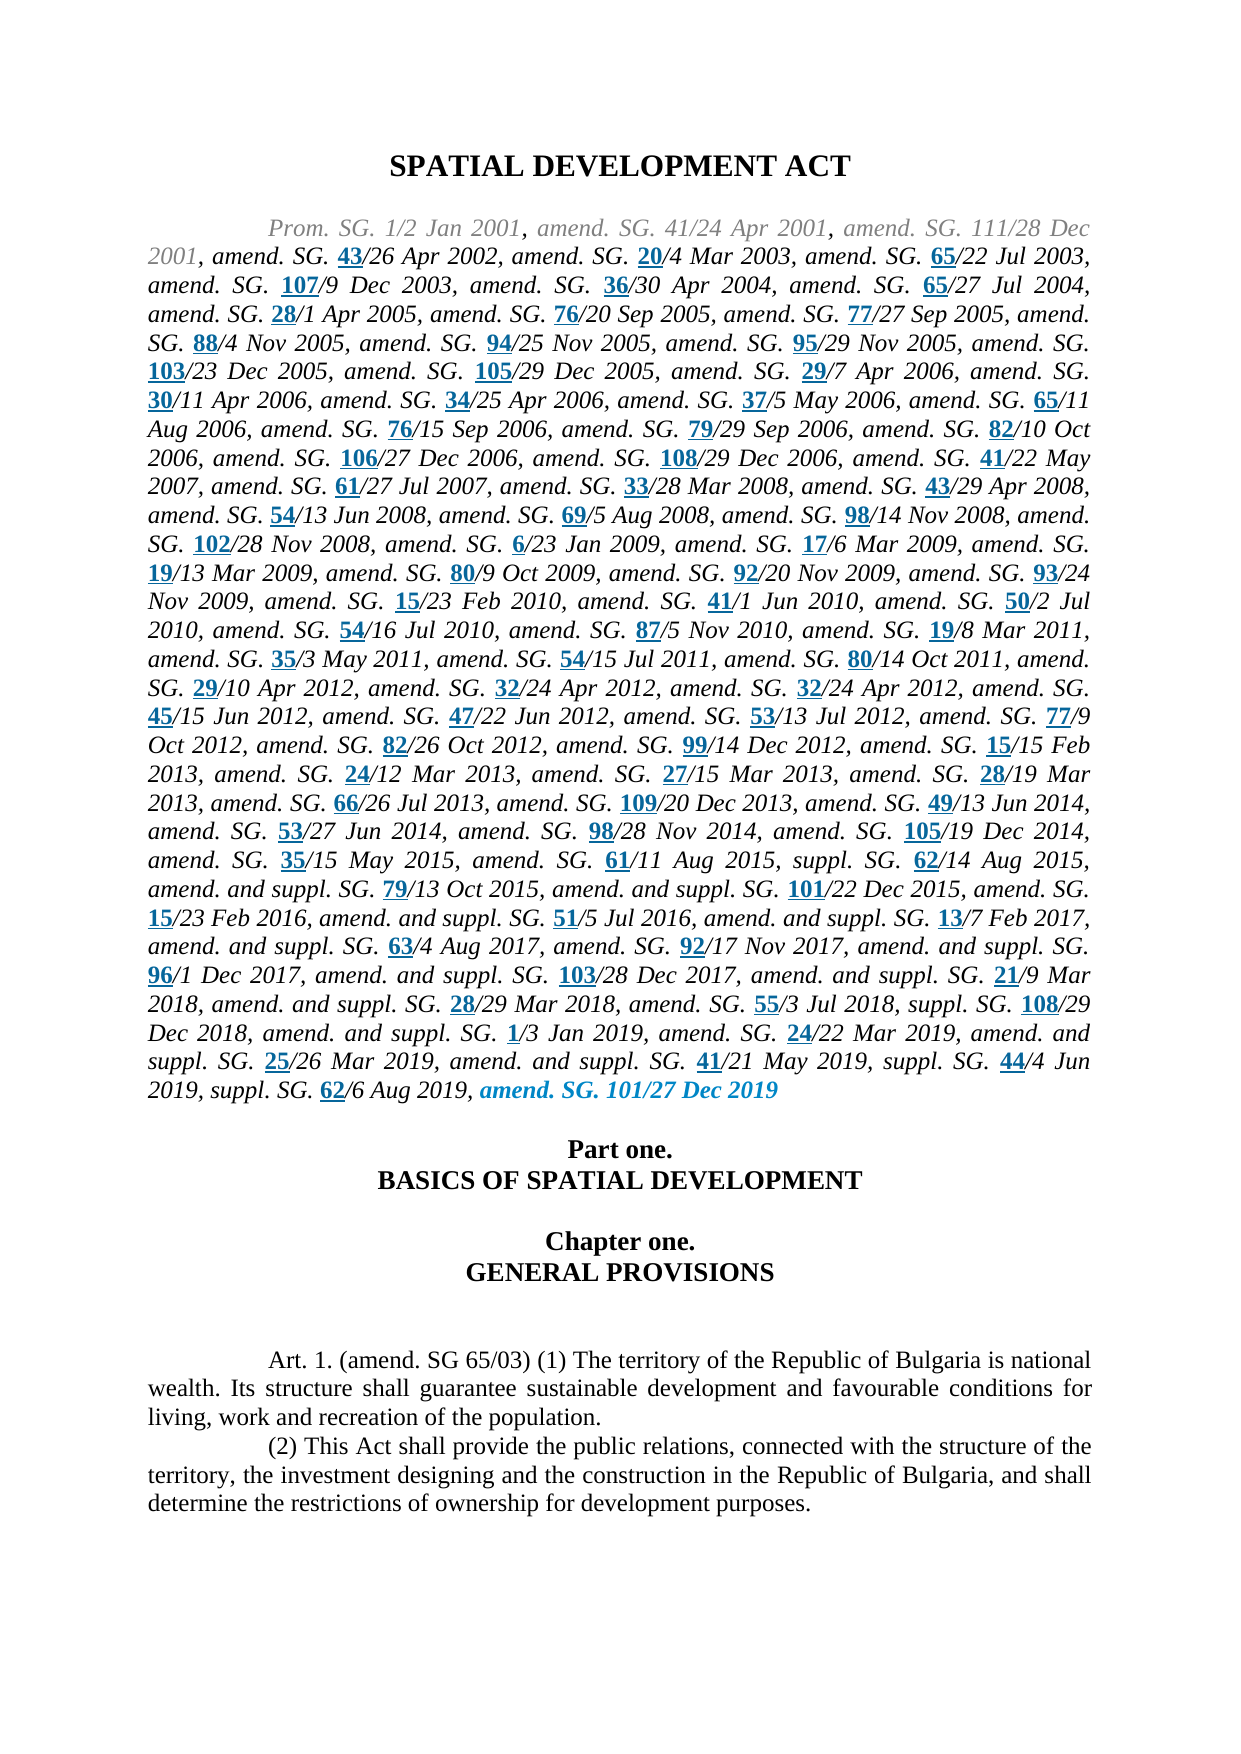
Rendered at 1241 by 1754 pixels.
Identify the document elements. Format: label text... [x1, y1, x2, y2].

text Prom. SG. 1/2 Jan 2001, amend. SG. 41/24 Apr 2001, amend. SG. 111/28 Dec 2001, amend. SG. 43/26 Apr 2002, amend. SG. 20/4 Mar 2003, amend. SG. 65/22 Jul 2003, amend. SG. 107/9 Dec 2003, amend. SG. 36/30 Apr 2004, amend. SG. 65/27 Jul 2004, amend. SG. 28/1 Apr 2005, amend. SG. 76/20 Sep 2005, amend. SG. 77/27 Sep 2005, amend. SG. 88/4 Nov 2005, amend. SG. 94/25 Nov 2005, amend. SG. 95/29 Nov 2005, amend. SG. 103/23 Dec 2005, amend. SG. 105/29 Dec 2005, amend. SG. 29/7 Apr 2006, amend. SG. 30/11 Apr 2006, amend. SG. 34/25 Apr 2006, amend. SG. 37/5 May 2006, amend. SG. 65/11 Aug 2006, amend. SG. 76/15 Sep 2006, amend. SG. 79/29 Sep 2006, amend. SG. 82/10 Oct 2006, amend. SG. 106/27 Dec 2006, amend. SG. 108/29 Dec 2006, amend. SG. 41/22 May 2007, amend. SG. 61/27 Jul 2007, amend. SG. 33/28 Mar 2008, amend. SG. 43/29 Apr 2008, amend. SG. 54/13 Jun 2008, amend. SG. 69/5 Aug 2008, amend. SG. 98/14 Nov 2008, amend. SG. 102/28 Nov 2008, amend. SG. 6/23 Jan 2009, amend. SG. 17/6 Mar 2009, amend. SG. 19/13 Mar 2009, amend. SG. 80/9 Oct 2009, amend. SG. 92/20 Nov 2009, amend. SG. 93/24 Nov 2009, amend. SG. 15/23 Feb 2010, amend. SG. 41/1 Jun 2010, amend. SG. 50/2 Jul 2010, amend. SG. 54/16 Jul 2010, amend. SG. 87/5 Nov 2010, amend. SG. 19/8 Mar 2011, amend. SG. 35/3 May 2011, amend. SG. 54/15 Jul 2011, amend. SG. 80/14 Oct 2011, amend. SG. 29/10 Apr 2012, amend. SG. 32/24 Apr 2012, amend. SG. 32/24 Apr 2012, amend. SG. 45/15 Jun 2012, amend. SG. 47/22 Jun 2012, amend. SG. 53/13 Jul 2012, amend. SG. 77/9 Oct 2012, amend. SG. 82/26 Oct 2012, amend. SG. 99/14 Dec 2012, amend. SG. 15/15 Feb 2013, amend. SG. 24/12 Mar 2013, amend. SG. 27/15 Mar 2013, amend. SG. 28/19 Mar 2013, amend. SG. 66/26 Jul 2013, amend. SG. 109/20 Dec 2013, amend. SG. 49/13 Jun 2014, amend. SG. 53/27 Jun 2014, amend. SG. 98/28 Nov 2014, amend. SG. 105/19 Dec 2014, amend. SG. 35/15 May 2015, amend. SG. 61/11 Aug 2015, suppl. SG. 62/14 Aug 2015, amend. and suppl. SG. 79/13 Oct 2015, amend. and suppl. SG. 101/22 Dec 2015, amend. SG. 15/23 Feb 2016, amend. and suppl. SG. 51/5 Jul 2016, amend. and suppl. SG. 13/7 Feb 2017, amend. and suppl. SG. 63/4 Aug 2017, amend. SG. 92/17 Nov 2017, amend. and suppl. SG. 96/1 Dec 2017, amend. and suppl. SG. 103/28 Dec 2017, amend. and suppl. SG. 21/9 Mar 2018, amend. and suppl. SG. 28/29 Mar 2018, amend. SG. 55/3 Jul 2018, suppl. SG. 108/29 Dec 2018, amend. and suppl. SG. 1/3 Jan 2019, amend. SG. 24/22 Mar 2019, amend. and suppl. SG. 25/26 Mar 2019, amend. and suppl. SG. 41/21 May 2019, suppl. SG. 44/4 Jun 2019, suppl. SG. 62/6 Aug 2019, amend. SG. 101/27 Dec 2019 [148, 213, 1093, 1104]
text Part one. BASICS OF SPATIAL DEVELOPMENT [148, 1133, 1093, 1195]
text SPATIAL DEVELOPMENT ACT [148, 148, 1093, 183]
text (2) This Act shall provide the public relations, connected with the structure of the territory, the investment designing and the construction in the Republic of Bulgaria, and shall determine the restrictions of ownership for development purposes. [148, 1431, 1093, 1517]
text Chapter one. GENERAL PROVISIONS [148, 1224, 1093, 1287]
text Art. 1. (amend. SG 65/03) (1) The territory of the Republic of Bulgaria is national wealth. Its structure shall guarantee sustainable development and favourable conditions for living, work and recreation of the population. [148, 1345, 1093, 1431]
